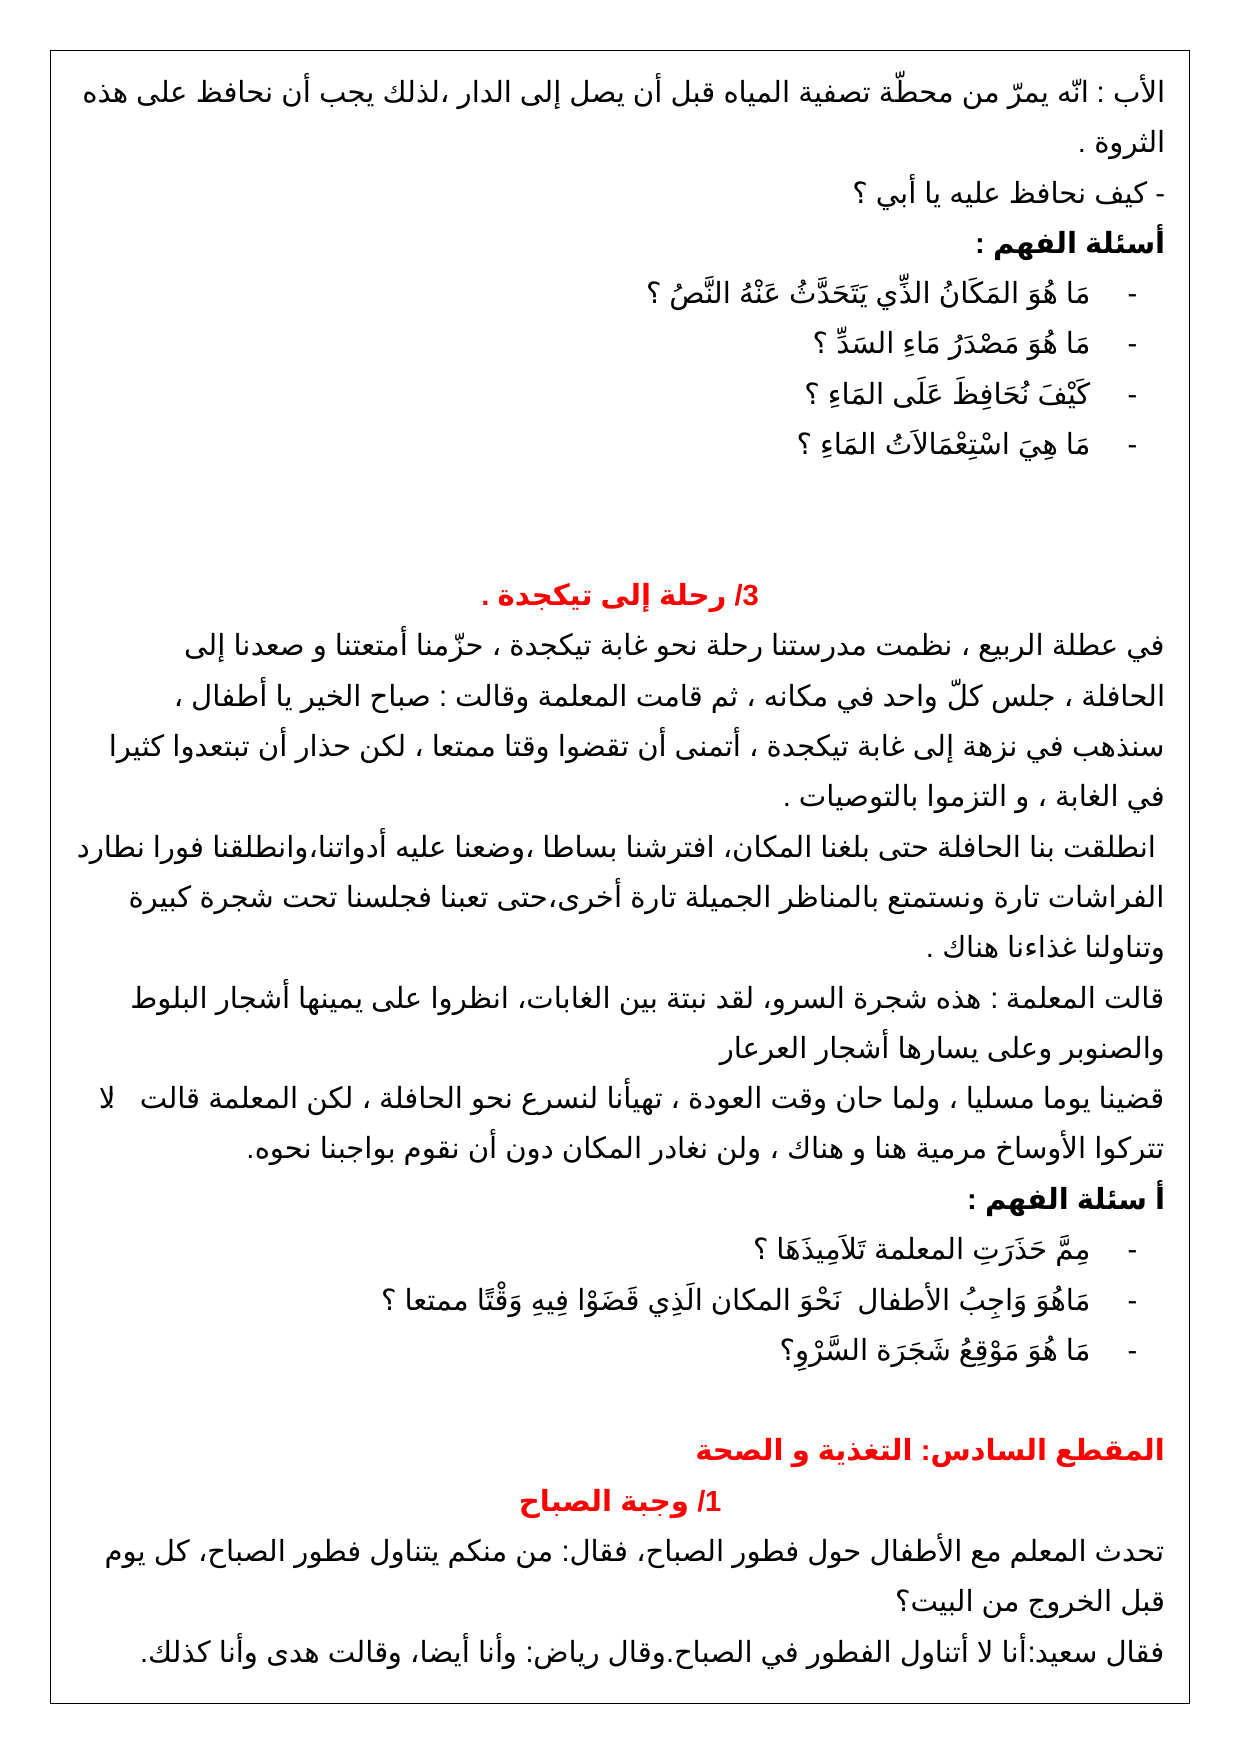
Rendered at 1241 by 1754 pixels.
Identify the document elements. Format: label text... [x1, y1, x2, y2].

text قضينا يوما مسليا ، ولما حان وقت العودة ، تهيأنا لنسرع نحو الحافلة ، لكن المعلمة قالت : لا تتركوا الأوساخ مرمية هنا و هناك ، ولن نغادر المكان دون أن نقوم بواجبنا نحوه. [75, 1081, 1165, 1165]
text - كيف نحافظ عليه يا أبي ؟ [75, 176, 1165, 209]
list مَا هُوَ مَصْدَرُ مَاءِ السَدِّ ؟ [75, 327, 1128, 360]
list مَا هُوَ المَكَانُ الذِّي يَتَحَدَّثُ عَنْهُ النَّصُ ؟ [75, 276, 1128, 310]
list مِمَّ حَذَرَتِ المعلمة تَلاَمِيذَهَا ؟ [75, 1232, 1128, 1266]
list مَا هِيَ اسْتِعْمَالاَتُ المَاءِ ؟ [75, 427, 1128, 461]
list كَيْفَ نُحَافِظَ عَلَى المَاءِ ؟ [75, 377, 1128, 410]
text 3/ رحلة إلى تيكجدة . [75, 578, 1165, 612]
text تحدث المعلم مع الأطفال حول فطور الصباح، فقال: من منكم يتناول فطور الصباح، كل يوم قبل الخروج من البيت؟ [75, 1534, 1165, 1618]
text 1/ وجبة الصباح [75, 1484, 1165, 1517]
text أ سئلة الفهم : [75, 1182, 1165, 1215]
list مَا هُوَ مَوْقِعُ شَجَرَة السَّرْوِ؟ [75, 1333, 1128, 1366]
list مَاهُوَ وَاجِبُ الأطفال نَحْوَ المكان الَذِي قَضَوْا فِيهِ وَقْتًا ممتعا ؟ [75, 1282, 1128, 1316]
text في عطلة الربيع ، نظمت مدرستنا رحلة نحو غابة تيكجدة ، حزّمنا أمتعتنا و صعدنا إلى الحافلة ، جلس كلّ واحد في مكانه ، ثم قامت المعلمة وقالت : صباح الخير يا أطفال ، سنذهب في نزهة إلى غابة تيكجدة ، أتمنى أن تقضوا وقتا ممتعا ، لكن حذار أن تبتعدوا كثيرا في الغابة ، و التزموا بالتوصيات . [75, 628, 1165, 813]
text المقطع السادس: التغذية و الصحة [75, 1433, 1165, 1467]
text قالت المعلمة : هذه شجرة السرو، لقد نبتة بين الغابات، انظروا على يمينها أشجار البلوط والصنوبر وعلى يسارها أشجار العرعار [75, 981, 1165, 1064]
text انطلقت بنا الحافلة حتى بلغنا المكان، افترشنا بساطا ،وضعنا عليه أدواتنا،وانطلقنا فورا نطارد الفراشات تارة ونستمتع بالمناظر الجميلة تارة أخرى،حتى تعبنا فجلسنا تحت شجرة كبيرة وتناولنا غذاءنا هناك . [75, 830, 1165, 964]
text فقال سعيد:أنا لا أتناول الفطور في الصباح.وقال رياض: وأنا أيضا، وقالت هدى وأنا كذلك. [75, 1635, 1165, 1668]
text الأب : انّه يمرّ من محطّة تصفية المياه قبل أن يصل إلى الدار ،لذلك يجب أن نحافظ على هذه الثروة . [75, 75, 1165, 159]
text أسئلة الفهم : [75, 226, 1165, 259]
